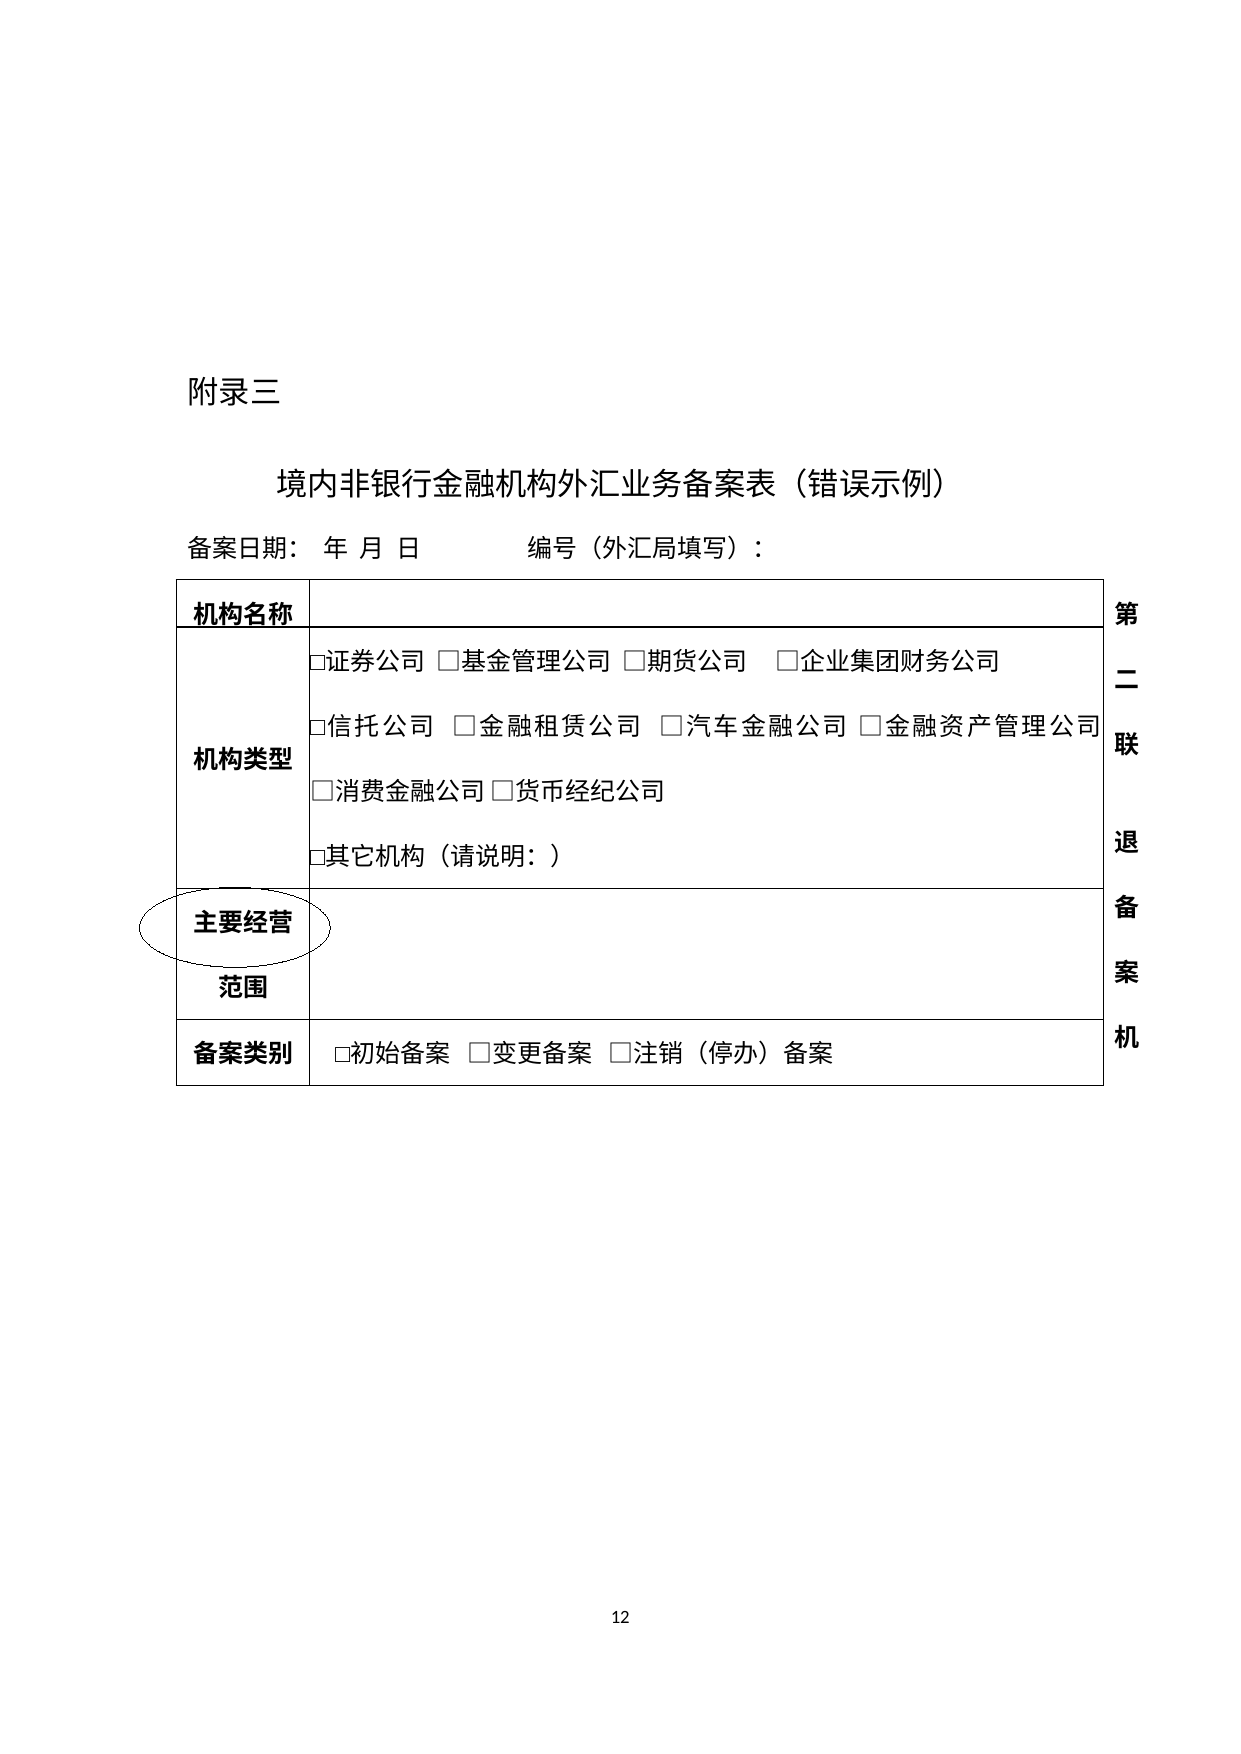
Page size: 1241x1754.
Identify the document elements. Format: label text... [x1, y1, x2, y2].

table_header 机构名称 [177, 580, 309, 626]
table_cell 机构类型 [177, 628, 309, 887]
table_cell □初始备案 □变更备案 □注销（停办）备案 [310, 1020, 1103, 1084]
table_header 第二联 退备案机构 [1104, 579, 1151, 1084]
text 备案日期： 年 月 日 编号（外汇局填写）： [187, 514, 1053, 579]
table_cell 备案类别 [177, 1020, 309, 1084]
text 附录三 [187, 357, 1053, 422]
table_cell 主要经营 范围 [177, 889, 309, 1018]
table_cell [310, 889, 1103, 1018]
text 境内非银行金融机构外汇业务备案表（错误示例） [187, 449, 1053, 514]
table_header [310, 580, 1103, 626]
table_cell □证券公司 □基金管理公司 □期货公司 □企业集团财务公司 □信托公司 □金融租赁公司 □汽车金融公司 □金融资产管理公司 □消费金融公司 □货币经纪公司 □其它机构（请说明：） [310, 628, 1103, 887]
